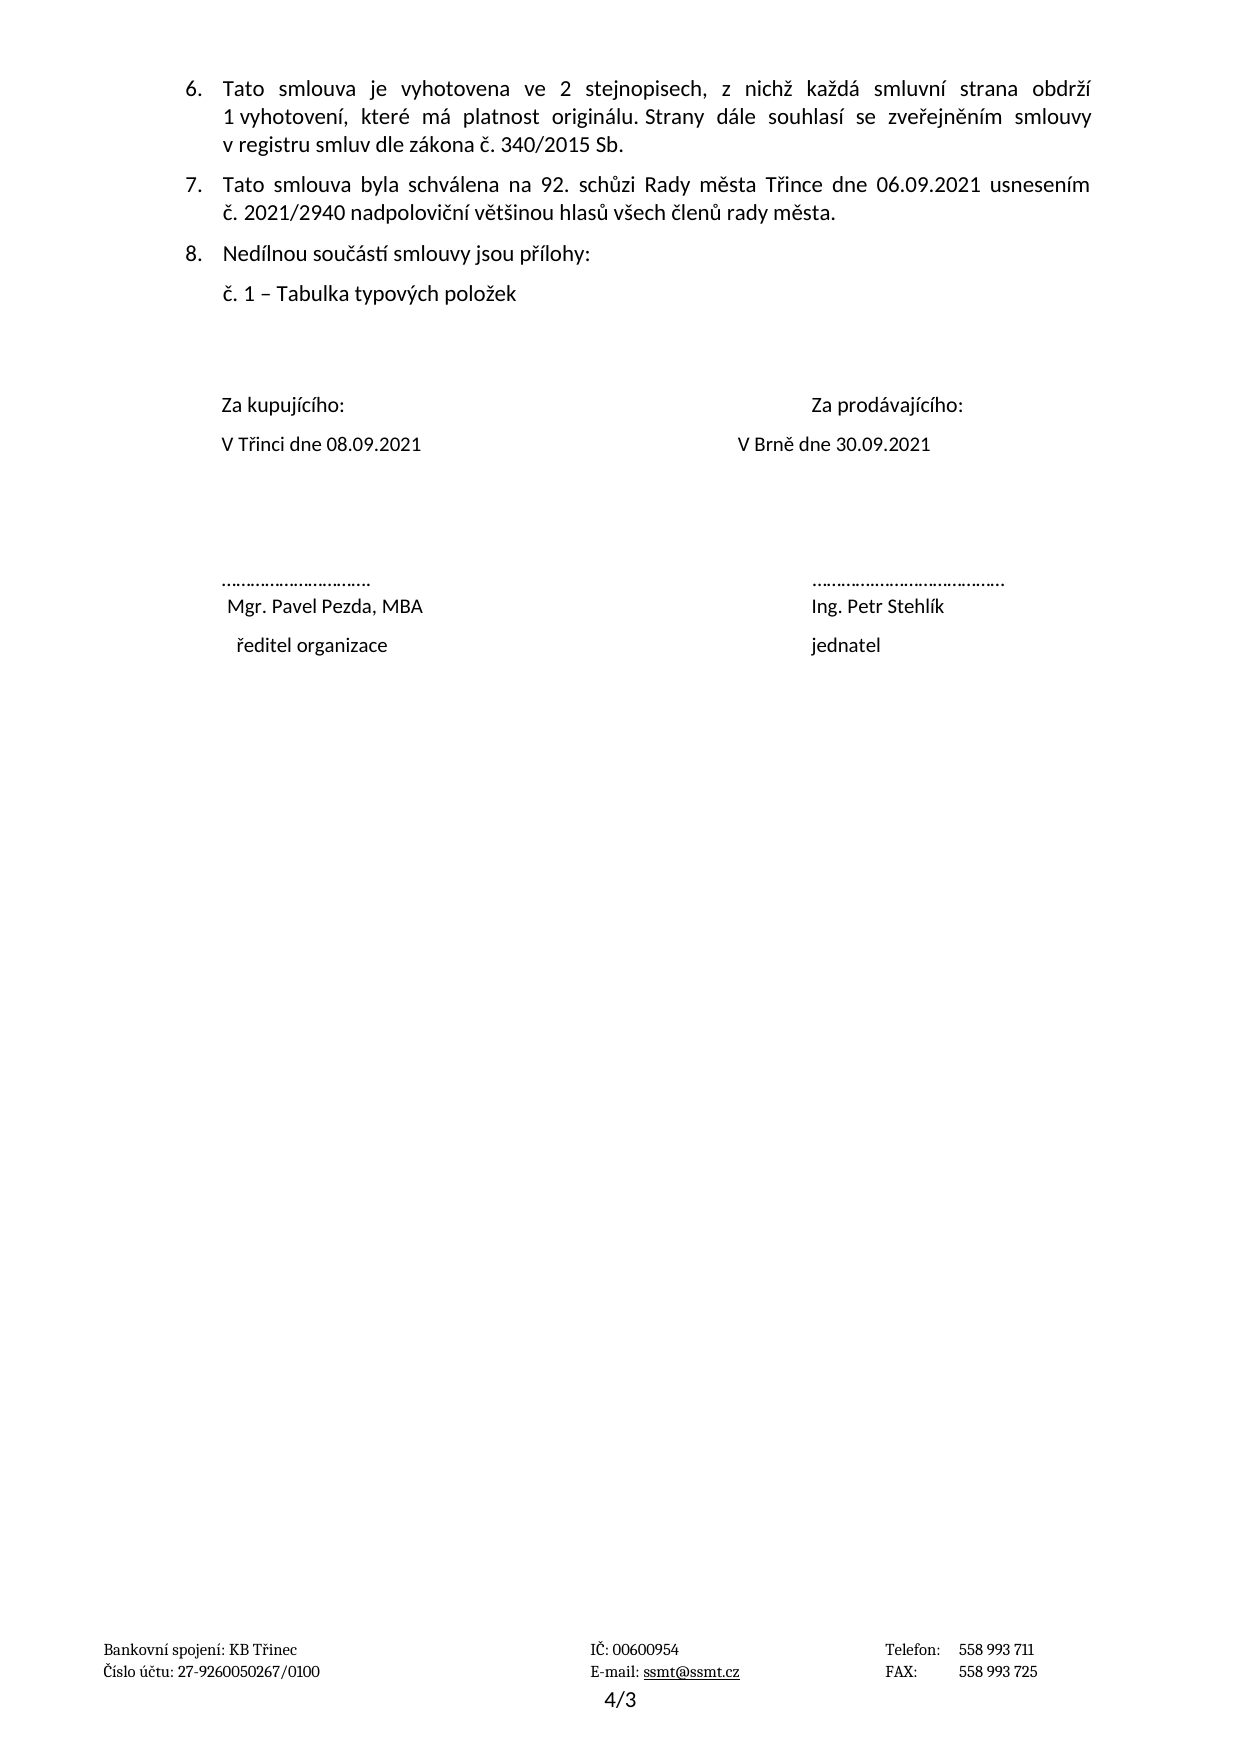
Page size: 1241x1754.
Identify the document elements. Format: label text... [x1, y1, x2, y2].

text …………………………. ………….……………………… [148, 567, 1092, 592]
text ředitel organizace jednatel [236, 632, 1092, 658]
text Mgr. Pavel Pezda, MBA Ing. Petr Stehlík [148, 593, 1092, 619]
text V Třinci dne 08.09.2021 V Brně dne 30.09.2021 [148, 431, 1092, 456]
text Za kupujícího: Za prodávajícího: [148, 392, 1092, 418]
list Tato smlouva je vyhotovena ve 2 stejnopisech, z nichž každá smluvní strana obdrží 1 vyhotovení, které má platnost originálu. Strany dále souhlasí se zveřejněním smlouvy v registru smluv dle zákona č. 340/2015 Sb. [185, 74, 1092, 158]
list Nedílnou součástí smlouvy jsou přílohy: [185, 239, 1092, 267]
text č. 1 – Tabulka typových položek [223, 279, 1092, 307]
list Tato smlouva byla schválena na 92. schůzi Rady města Třince dne 06.09.2021 usnesením č. 2021/2940 nadpoloviční většinou hlasů všech členů rady města. [185, 170, 1092, 226]
